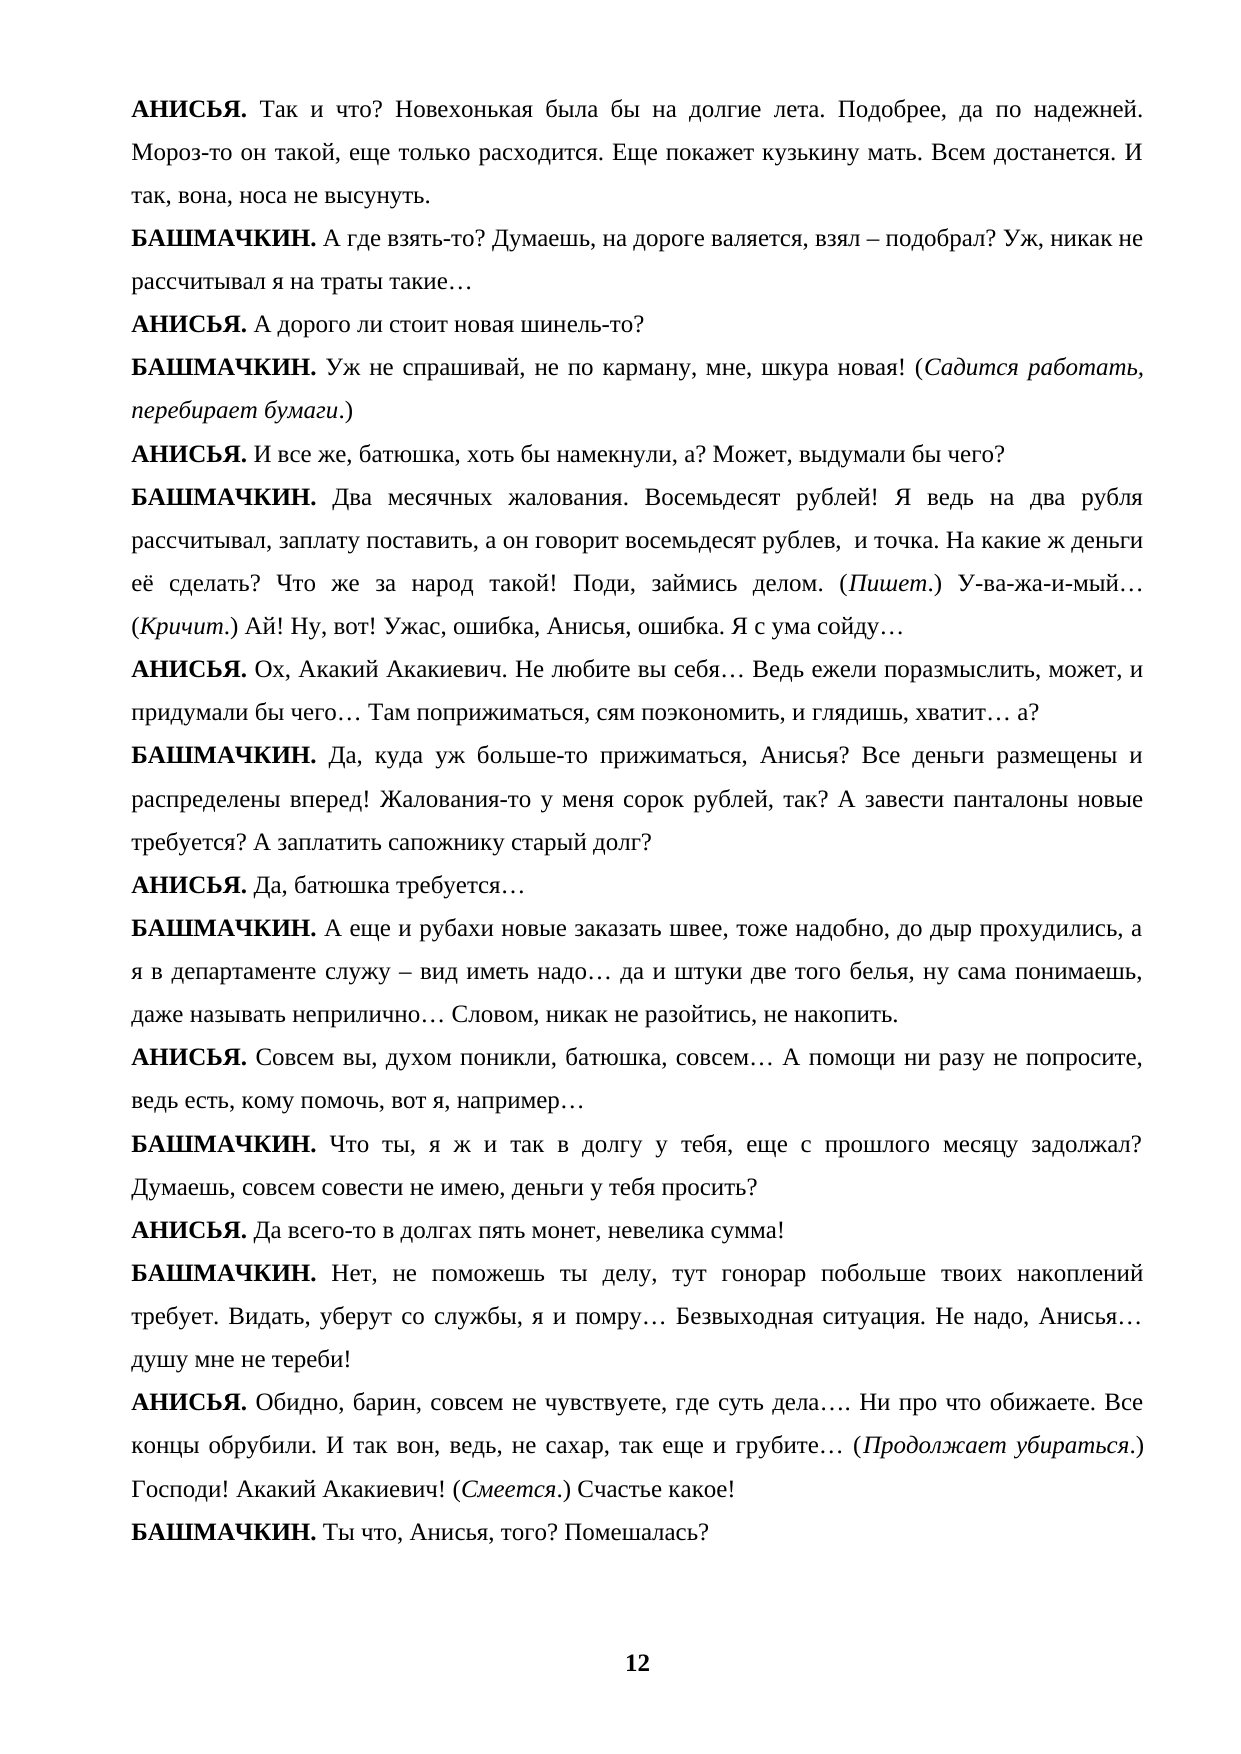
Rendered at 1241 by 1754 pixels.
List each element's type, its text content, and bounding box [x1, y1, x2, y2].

text БАШМАЧКИН. Ты что, Анисья, того? Помешалась? [131, 1517, 1144, 1546]
text АНИСЬЯ. А дорого ли стоит новая шинель-то? [131, 309, 1144, 338]
text АНИСЬЯ. Ох, Акакий Акакиевич. Не любите вы себя… Ведь ежели поразмыслить, может, и придумали бы чего… Там поприжиматься, сям поэкономить, и глядишь, хватит… а? [131, 654, 1144, 726]
text АНИСЬЯ. И все же, батюшка, хоть бы намекнули, а? Может, выдумали бы чего? [131, 439, 1144, 467]
text АНИСЬЯ. Совсем вы, духом поникли, батюшка, совсем… А помощи ни разу не попросите, ведь есть, кому помочь, вот я, например… [131, 1042, 1144, 1114]
text БАШМАЧКИН. Два месячных жалования. Восемьдесят рублей! Я ведь на два рубля рассчитывал, заплату поставить, а он говорит восемьдесят рублев, и точка. На какие ж деньги её сделать? Что же за народ такой! Поди, займись делом. (Пишет.) У-ва-жа-и-мый…(Кричит.) Ай! Ну, вот! Ужас, ошибка, Анисья, ошибка. Я с ума сойду… [131, 482, 1144, 640]
text БАШМАЧКИН. Да, куда уж больше-то прижиматься, Анисья? Все деньги размещены и распределены вперед! Жалования-то у меня сорок рублей, так? А завести панталоны новые требуется? А заплатить сапожнику старый долг? [131, 741, 1144, 856]
text БАШМАЧКИН. Уж не спрашивай, не по карману, мне, шкура новая! (Садится работать, перебирает бумаги.) [131, 352, 1144, 424]
text БАШМАЧКИН. А где взять-то? Думаешь, на дороге валяется, взял – подобрал? Уж, никак не рассчитывал я на траты такие… [131, 223, 1144, 295]
text БАШМАЧКИН. А еще и рубахи новые заказать швее, тоже надобно, до дыр прохудились, а я в департаменте служу – вид иметь надо… да и штуки две того белья, ну сама понимаешь, даже называть неприлично… Словом, никак не разойтись, не накопить. [131, 913, 1144, 1028]
text АНИСЬЯ. Да всего-то в долгах пять монет, невелика сумма! [131, 1215, 1144, 1244]
text АНИСЬЯ. Так и что? Новехонькая была бы на долгие лета. Подобрее, да по надежней. Мороз-то он такой, еще только расходится. Еще покажет кузькину мать. Всем достанется. И так, вона, носа не высунуть. [131, 94, 1144, 209]
text БАШМАЧКИН. Что ты, я ж и так в долгу у тебя, еще с прошлого месяцу задолжал? Думаешь, совсем совести не имею, деньги у тебя просить? [131, 1129, 1144, 1201]
text БАШМАЧКИН. Нет, не поможешь ты делу, тут гонорар побольше твоих накоплений требует. Видать, уберут со службы, я и помру… Безвыходная ситуация. Не надо, Анисья… душу мне не тереби! [131, 1258, 1144, 1373]
text АНИСЬЯ. Да, батюшка требуется… [131, 870, 1144, 899]
text АНИСЬЯ. Обидно, барин, совсем не чувствуете, где суть дела…. Ни про что обижаете. Все концы обрубили. И так вон, ведь, не сахар, так еще и грубите… (Продолжает убираться.) Господи! Акакий Акакиевич! (Смеется.) Счастье какое! [131, 1387, 1144, 1502]
